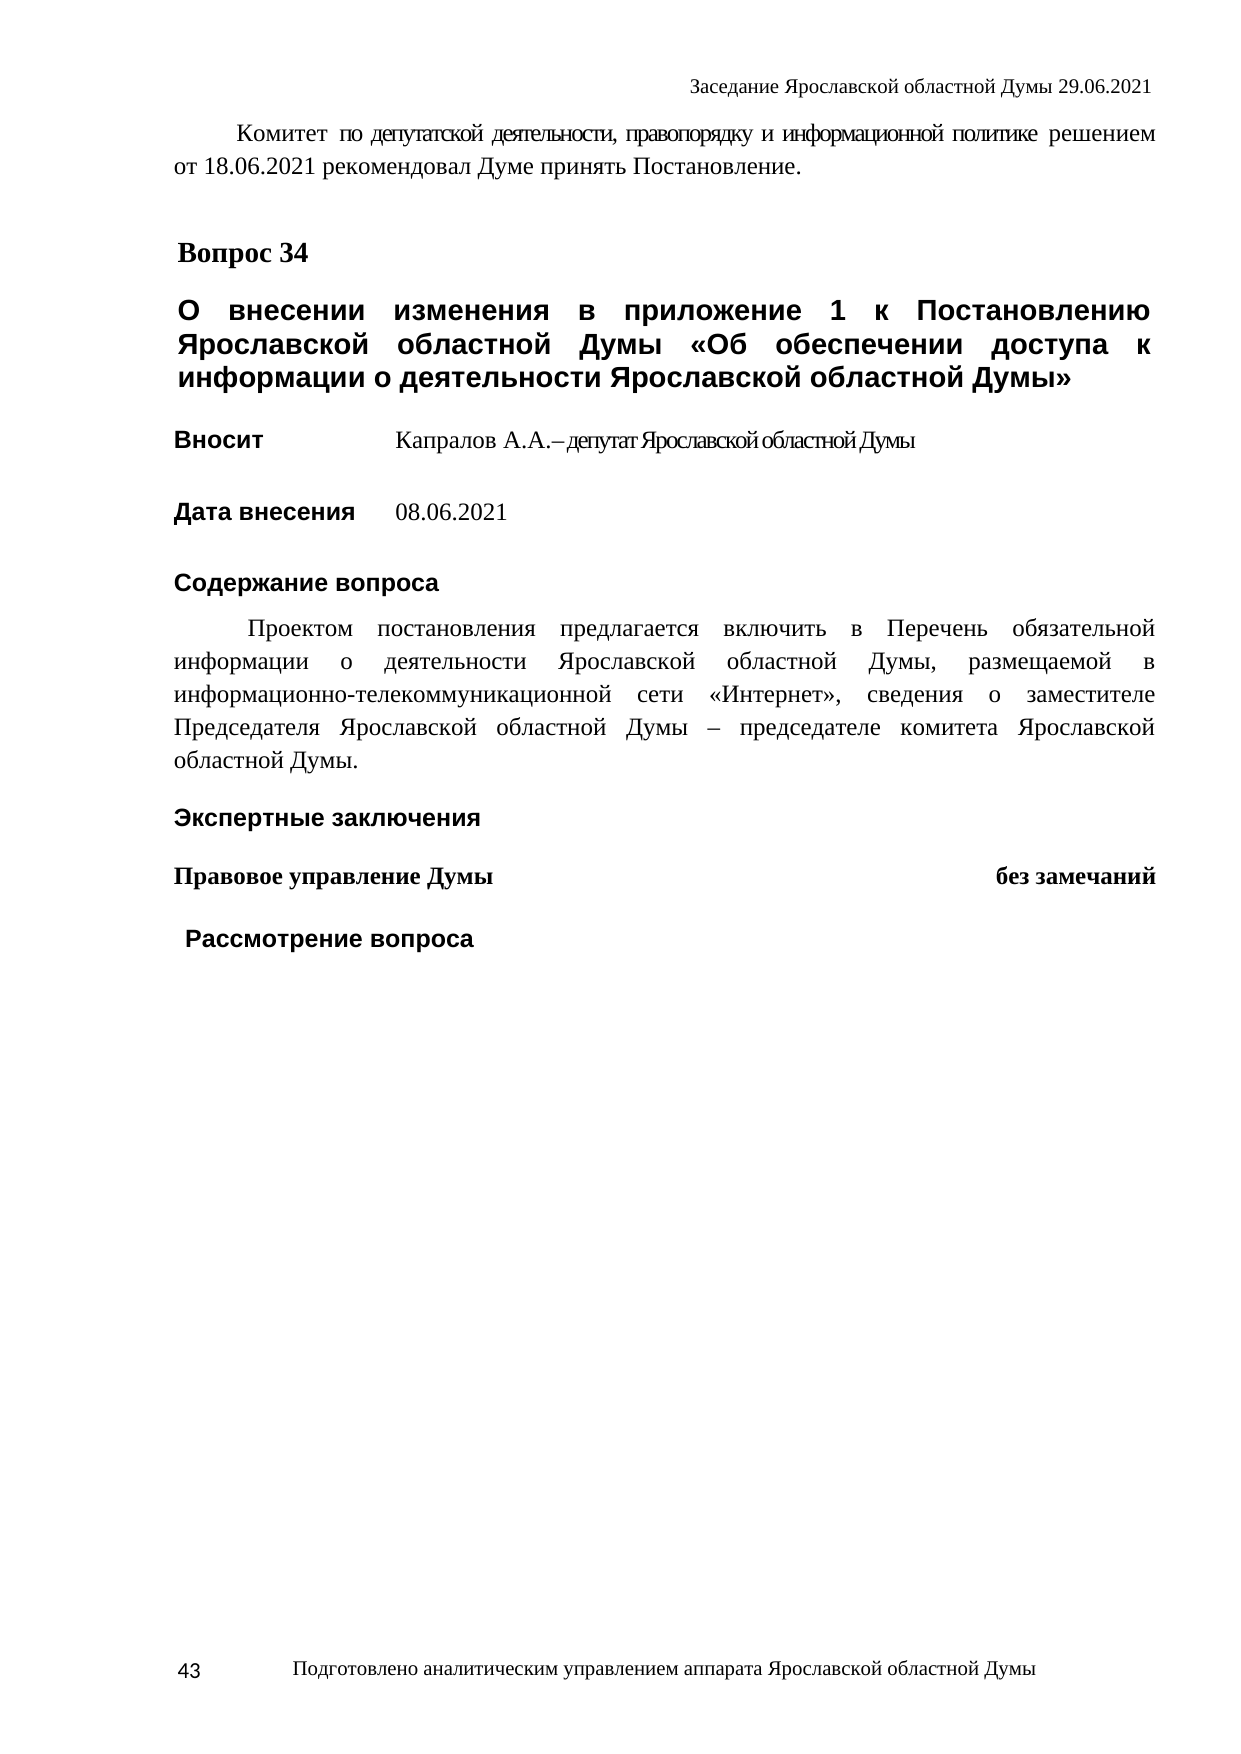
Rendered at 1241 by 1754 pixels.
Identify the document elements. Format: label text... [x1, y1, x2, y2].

table_cell Комитет по депутатской деятельности, правопорядку и информационной политике решением от 18.06.2021 рекомендовал Думе принять Постановление. [163, 118, 1167, 197]
table_header Вносит [163, 400, 384, 472]
table_cell Проектом постановления предлагается включить в Перечень обязательной информации о деятельности Ярославской областной Думы, размещаемой в информационно-телекоммуникационной сети «Интернет», сведения о заместителе Председателя Ярославской областной Думы – председателе комитета Ярославской областной Думы. [163, 613, 1167, 778]
table_cell [163, 908, 1167, 961]
table_cell Правовое управление Думы [163, 849, 768, 908]
table_cell Экспертные заключения [163, 779, 1167, 849]
table_cell без замечаний [768, 849, 1167, 908]
table_header Капралов А.А.– депутат Ярославской областной Думы [384, 400, 1167, 472]
subtitle О внесении изменения в приложение 1 к Постановлению Ярославской областной Думы «Об обеспечении доступа к информации о деятельности Ярославской областной Думы» [177, 293, 1152, 394]
text Вопрос 34 [177, 235, 1152, 268]
table_cell Содержание вопроса [163, 543, 1167, 613]
table_cell Дата внесения [163, 472, 384, 543]
table_cell 08.06.2021 [384, 472, 1167, 543]
